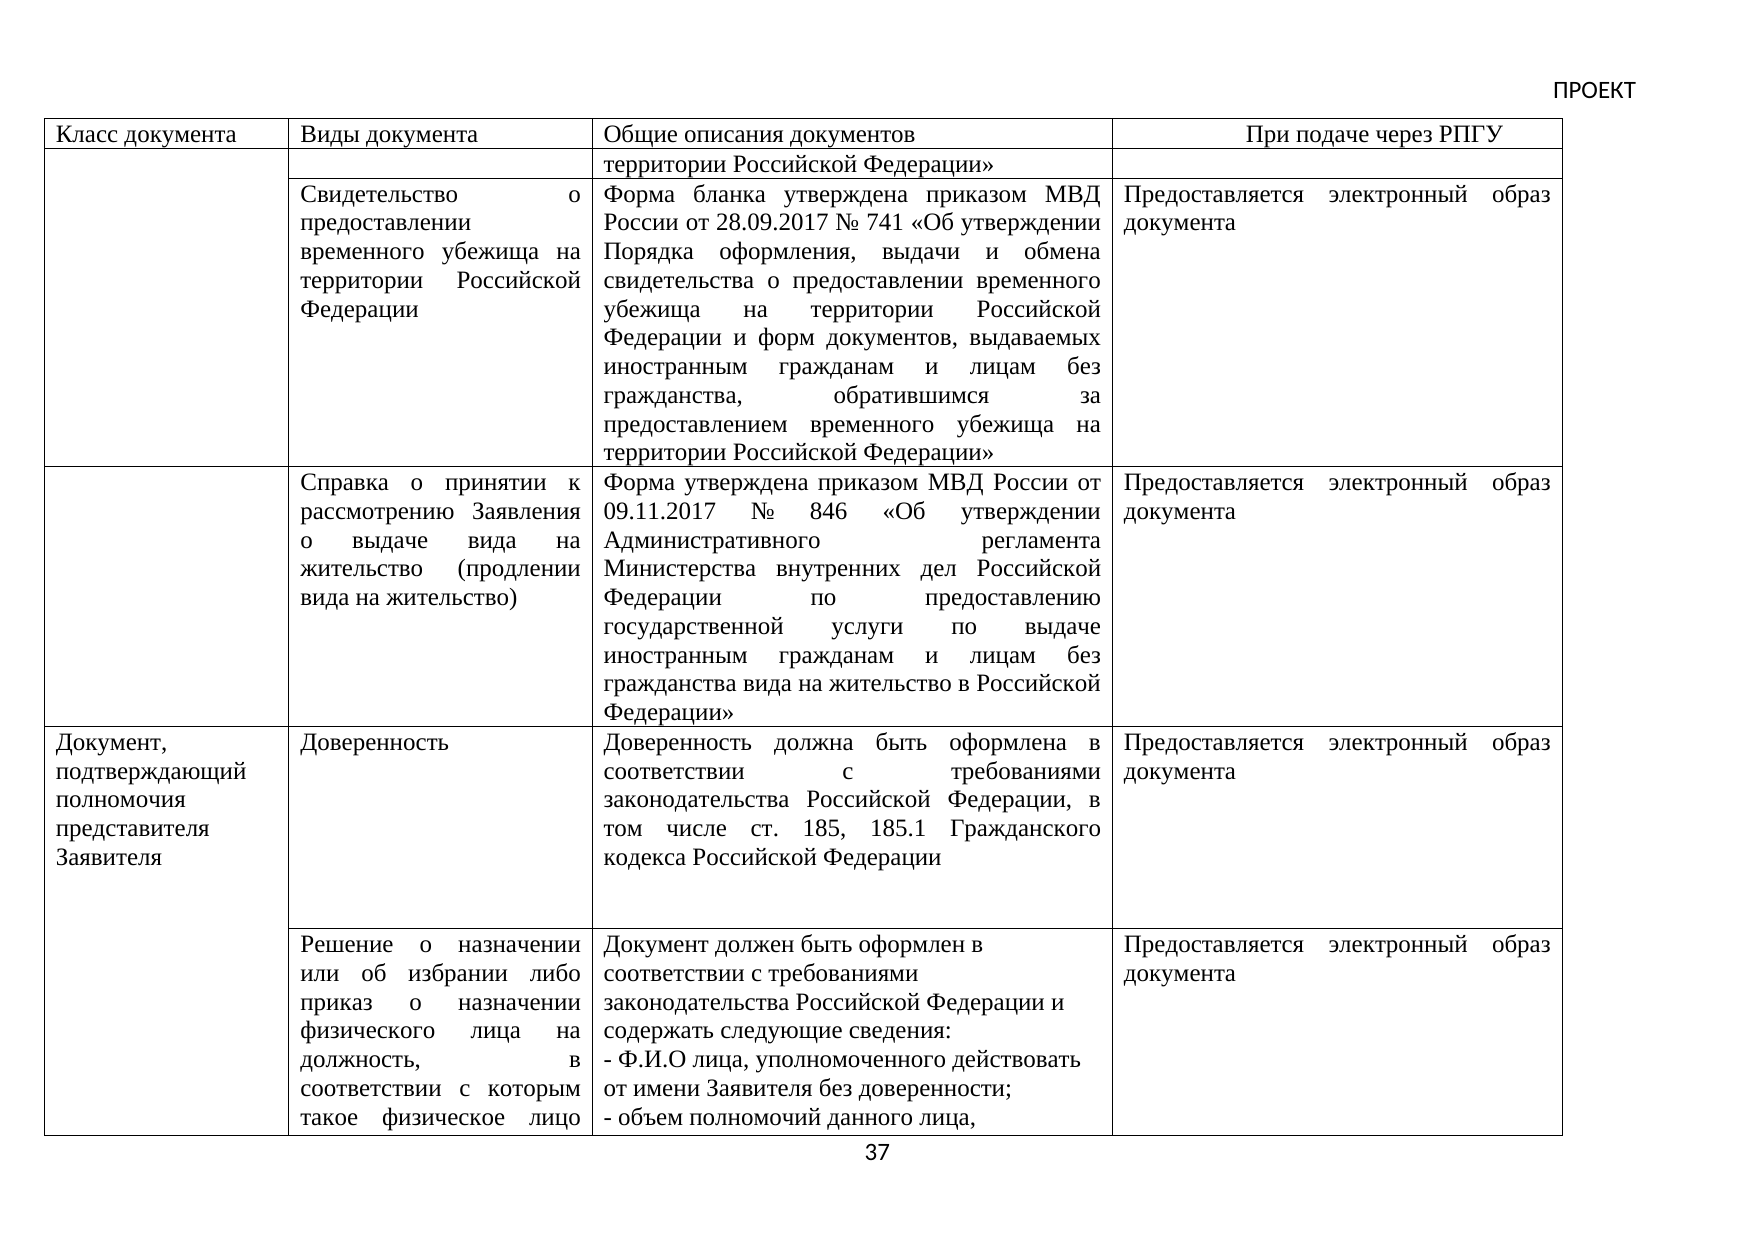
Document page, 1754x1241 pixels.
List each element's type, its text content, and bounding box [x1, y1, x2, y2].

table_cell Предоставляется электронный образ документа [1113, 727, 1562, 928]
table_cell [45, 467, 288, 726]
table_cell Предоставляется электронный образ документа [1113, 179, 1562, 466]
table_header Класс документа [45, 119, 288, 148]
table_cell Справка о принятии к рассмотрению Заявления о выдаче вида на жительство (продлении вида на жительство) [289, 467, 592, 726]
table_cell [1113, 929, 1562, 1135]
table_cell Доверенность [289, 727, 592, 928]
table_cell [1113, 149, 1562, 178]
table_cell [593, 149, 1112, 178]
table_cell Форма бланка утверждена приказом МВД России от 28.09.2017 № 741 «Об утверждении Порядка оформления, выдачи и обмена свидетельства о предоставлении временного убежища на территории Российской Федерации и форм документов, выдаваемых иностранным гражданам и лицам без гражданства, обратившимся за предоставлением временного убежища на территории Российской Федерации» [593, 179, 1112, 466]
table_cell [289, 149, 592, 178]
table_cell Предоставляется электронный образ документа [1113, 467, 1562, 726]
table_cell Доверенность должна быть оформлена в соответствии с требованиями законодательства Российской Федерации, в том числе ст. 185, 185.1 Гражданского кодекса Российской Федерации [593, 727, 1112, 928]
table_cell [289, 929, 592, 1135]
table_cell Документ, подтверждающий полномочия представителя Заявителя [45, 727, 288, 1135]
table_cell Форма утверждена приказом МВД России от 09.11.2017 № 846 «Об утверждении Административного регламента Министерства внутренних дел Российской Федерации по предоставлению государственной услуги по выдаче иностранным гражданам и лицам без гражданства вида на жительство в Российской Федерации» [593, 467, 1112, 726]
table_header Общие описания документов [593, 119, 1112, 148]
table_header При подаче через РПГУ [1113, 119, 1562, 148]
table_cell Свидетельство о предоставлении временного убежища на территории Российской Федерации [289, 179, 592, 466]
table_header Виды документа [289, 119, 592, 148]
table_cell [593, 929, 1112, 1135]
